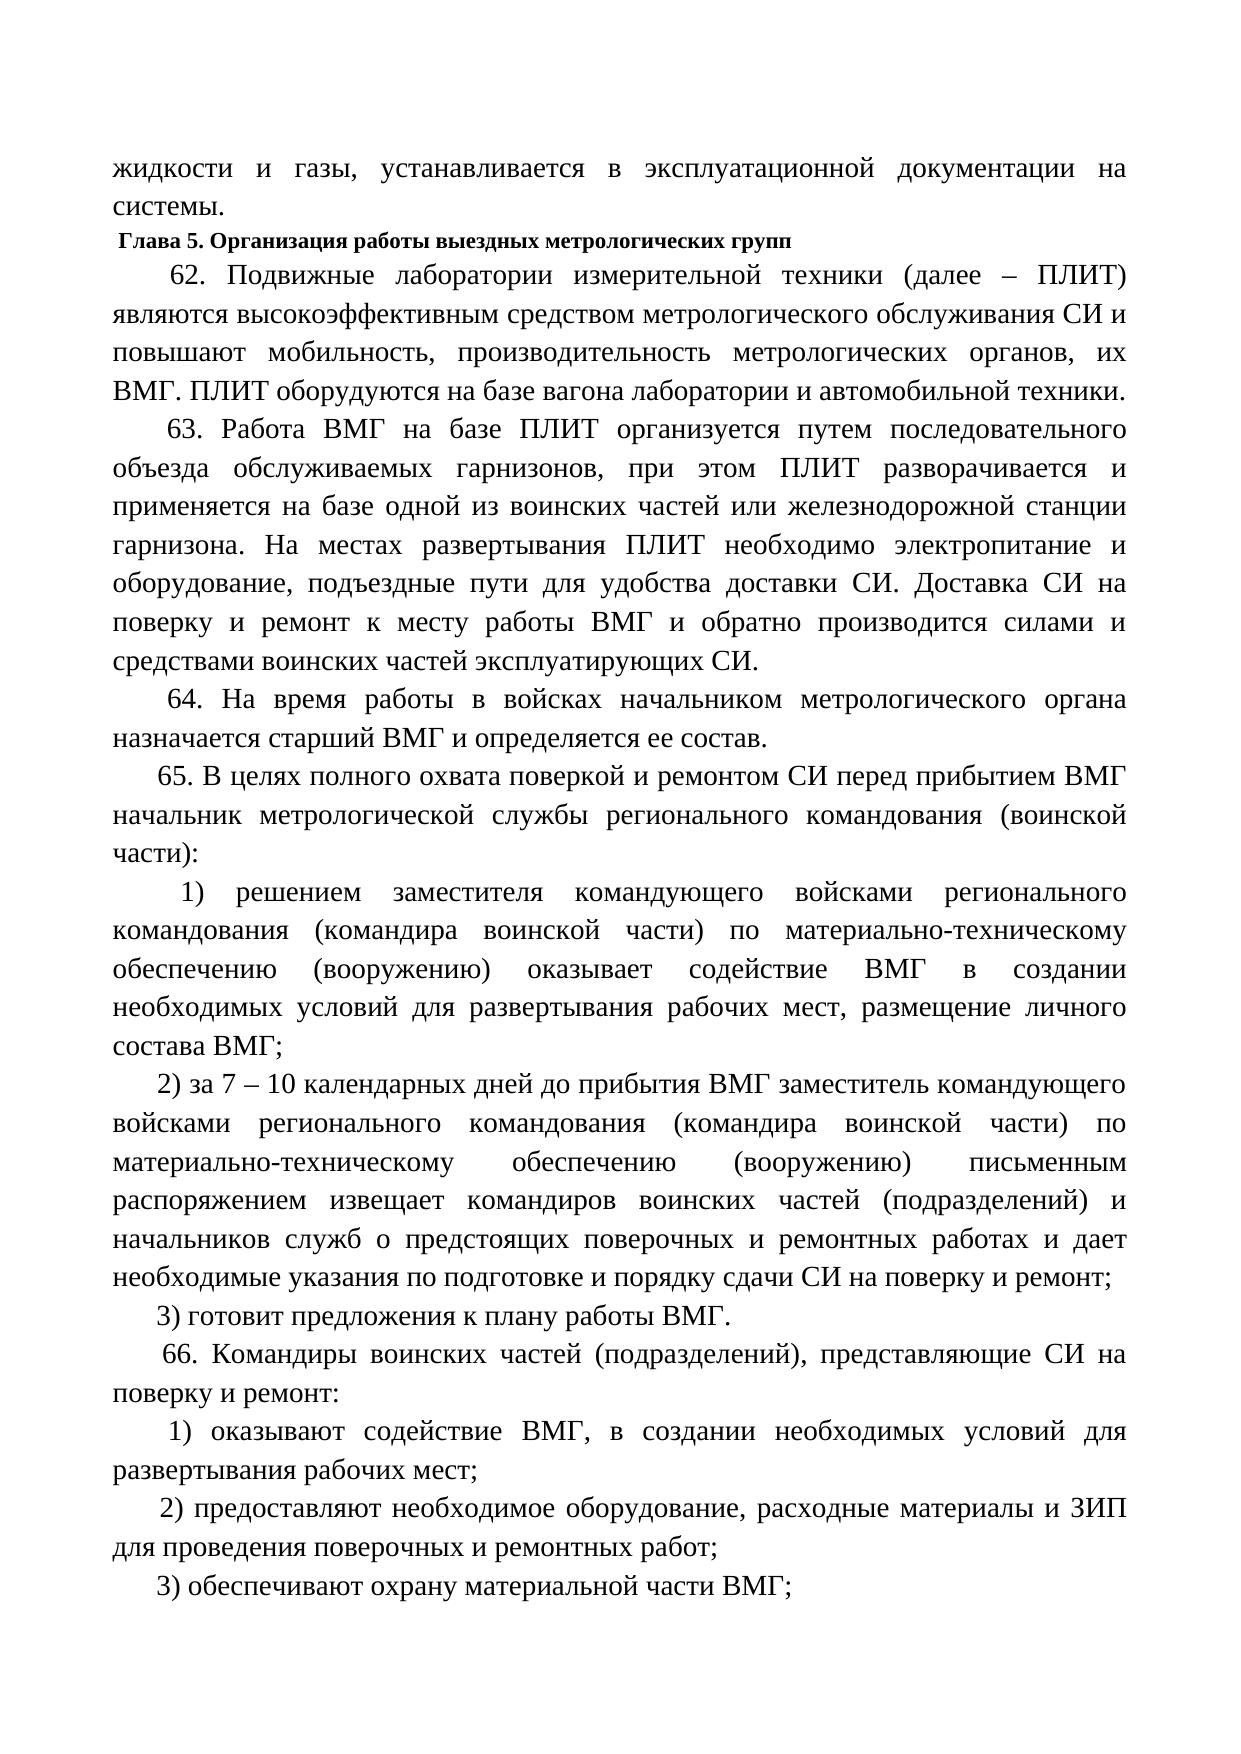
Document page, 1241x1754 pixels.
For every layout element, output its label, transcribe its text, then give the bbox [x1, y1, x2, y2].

text 63. Работа ВМГ на базе ПЛИТ организуется путем последовательного объезда обслуживаемых гарнизонов, при этом ПЛИТ разворачивается и применяется на базе одной из воинских частей или железнодорожной станции гарнизона. На местах развертывания ПЛИТ необходимо электропитание и оборудование, подъездные пути для удобства доставки СИ. Доставка СИ на поверку и ремонт к месту работы ВМГ и обратно производится силами и средствами воинских частей эксплуатирующих СИ. [112, 411, 1128, 676]
text 64. На время работы в войсках начальником метрологического органа назначается старший ВМГ и определяется ее состав. [112, 681, 1128, 753]
text Глава 5. Организация работы выездных метрологических групп [112, 227, 1128, 253]
text 65. В целях полного охвата поверкой и ремонтом СИ перед прибытием ВМГ начальник метрологической службы регионального командования (воинской части): [112, 758, 1128, 869]
text 1) оказывают содействие ВМГ, в создании необходимых условий для развертывания рабочих мест; [112, 1413, 1128, 1486]
text 62. Подвижные лаборатории измерительной техники (далее – ПЛИТ) являются высокоэффективным средством метрологического обслуживания СИ и повышают мобильность, производительность метрологических органов, их ВМГ. ПЛИТ оборудуются на базе вагона лаборатории и автомобильной техники. [112, 257, 1128, 406]
text 66. Командиры воинских частей (подразделений), представляющие СИ на поверку и ремонт: [112, 1336, 1128, 1408]
text 2) за 7 – 10 календарных дней до прибытия ВМГ заместитель командующего войсками регионального командования (командира воинской части) по материально-техническому обеспечению (вооружению) письменным распоряжением извещает командиров воинских частей (подразделений) и начальников служб о предстоящих поверочных и ремонтных работах и дает необходимые указания по подготовке и порядку сдачи СИ на поверку и ремонт; [112, 1067, 1128, 1293]
text 1) решением заместителя командующего войсками регионального командования (командира воинской части) по материально-техническому обеспечению (вооружению) оказывает содействие ВМГ в создании необходимых условий для развертывания рабочих мест, размещение личного состава ВМГ; [112, 874, 1128, 1062]
text 3) обеспечивают охрану материальной части ВМГ; [112, 1568, 1128, 1601]
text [112, 150, 1128, 222]
text 2) предоставляют необходимое оборудование, расходные материалы и ЗИП для проведения поверочных и ремонтных работ; [112, 1491, 1128, 1563]
text 3) готовит предложения к плану работы ВМГ. [112, 1298, 1128, 1331]
